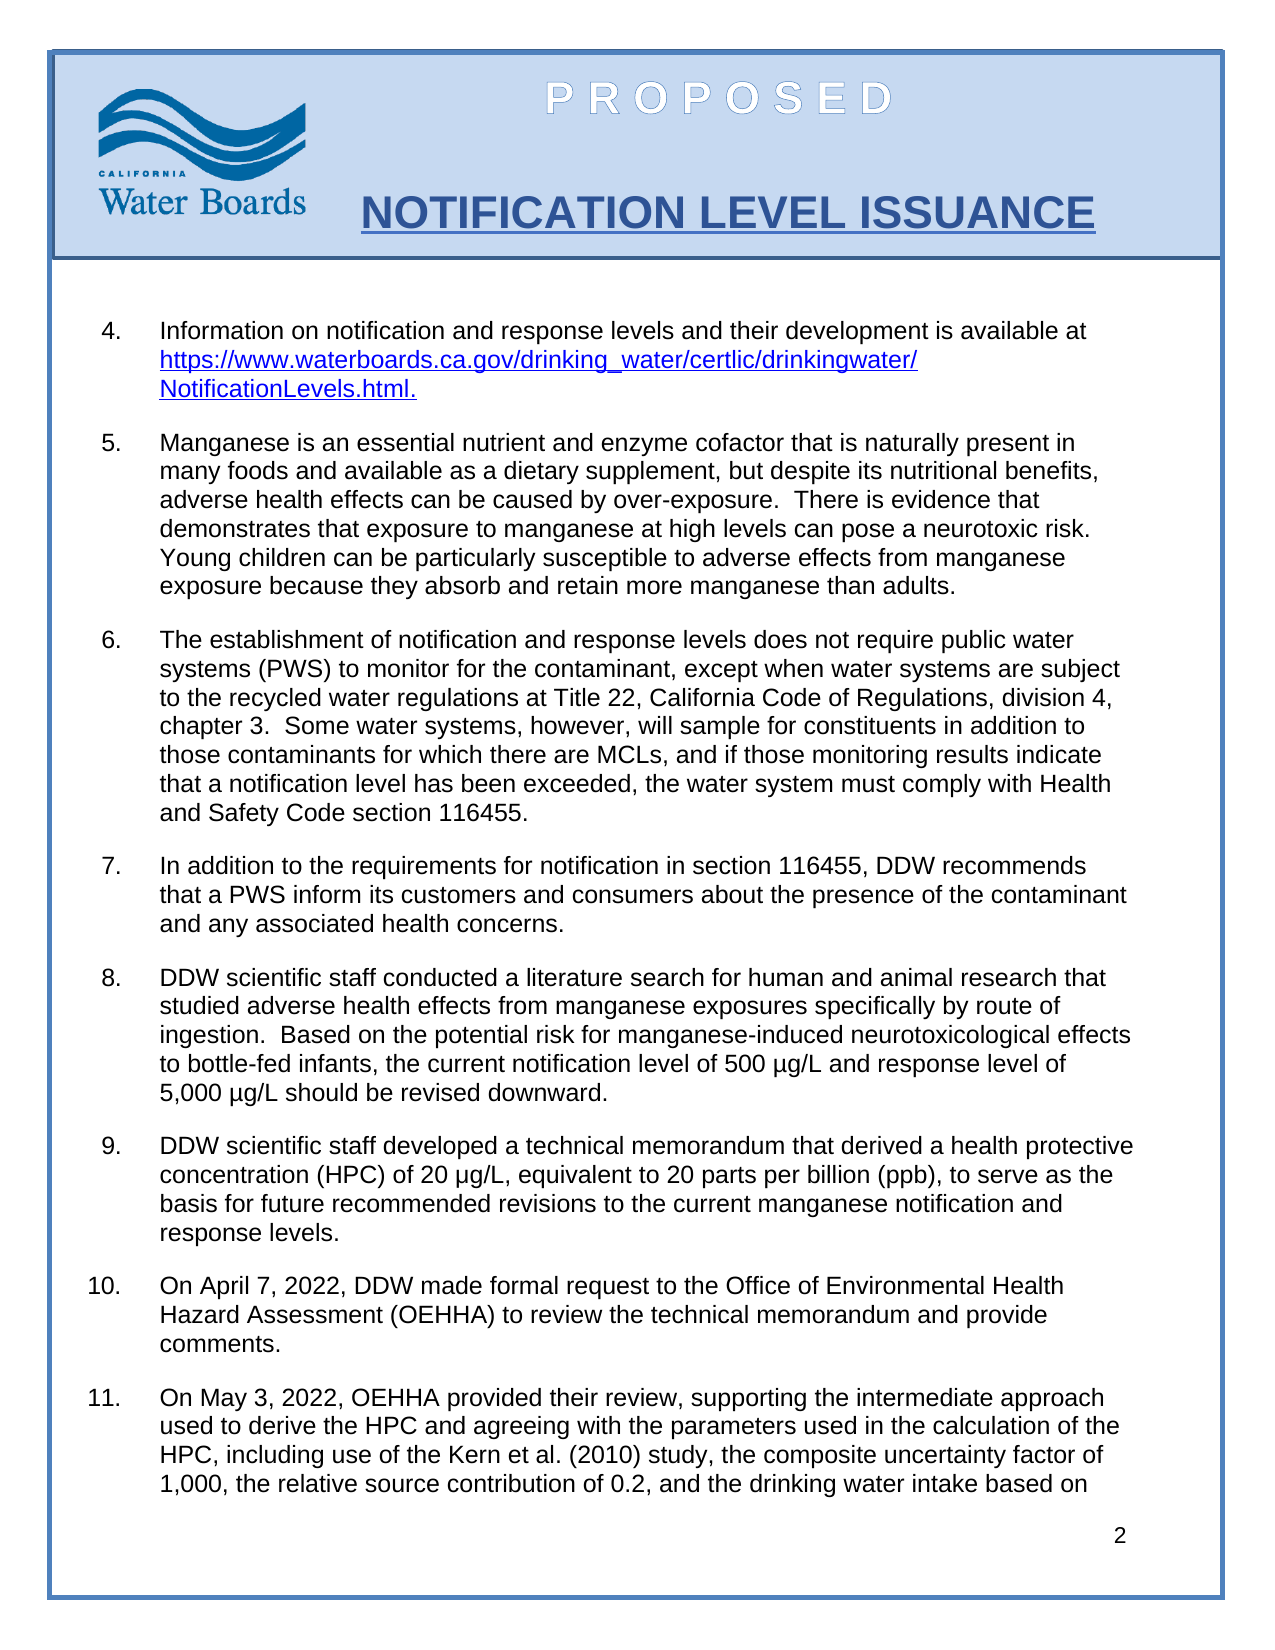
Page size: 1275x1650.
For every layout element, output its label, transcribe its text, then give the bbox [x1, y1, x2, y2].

list The establishment of notification and response levels does not require public water systems (PWS) to monitor for the contaminant, except when water systems are subject to the recycled water regulations at Title 22, California Code of Regulations, division 4, chapter 3. Some water systems, however, will sample for constituents in addition to those contaminants for which there are MCLs, and if those monitoring results indicate that a notification level has been exceeded, the water system must comply with Health and Safety Code section 116455. [122, 625, 1133, 826]
list Manganese is an essential nutrient and enzyme cofactor that is naturally present in many foods and available as a dietary supplement, but despite its nutritional benefits, adverse health effects can be caused by over-exposure. There is evidence that demonstrates that exposure to manganese at high levels can pose a neurotoxic risk. Young children can be particularly susceptible to adverse effects from manganese exposure because they absorb and retain more manganese than adults. [122, 427, 1133, 600]
list On April 7, 2022, DDW made formal request to the Office of Environmental Health Hazard Assessment (OEHHA) to review the technical memorandum and provide comments. [122, 1271, 1142, 1357]
list DDW scientific staff conducted a literature search for human and animal research that studied adverse health effects from manganese exposures specifically by route of ingestion. Based on the potential risk for manganese-induced neurotoxicological effects to bottle-fed infants, the current notification level of 500 µg/L and response level of 5,000 µg/L should be revised downward. [122, 962, 1142, 1106]
picture [98, 89, 316, 219]
list DDW scientific staff developed a technical memorandum that derived a health protective concentration (HPC) of 20 μg/L, equivalent to 20 parts per billion (ppb), to serve as the basis for future recommended revisions to the current manganese notification and response levels. [122, 1131, 1142, 1246]
list In addition to the requirements for notification in section 116455, DDW recommends that a PWS inform its customers and consumers about the presence of the contaminant and any associated health concerns. [122, 851, 1133, 937]
list Information on notification and response levels and their development is available at https://www.waterboards.ca.gov/drinking_water/certlic/drinkingwater/NotificationLevels.html. [122, 316, 1133, 402]
